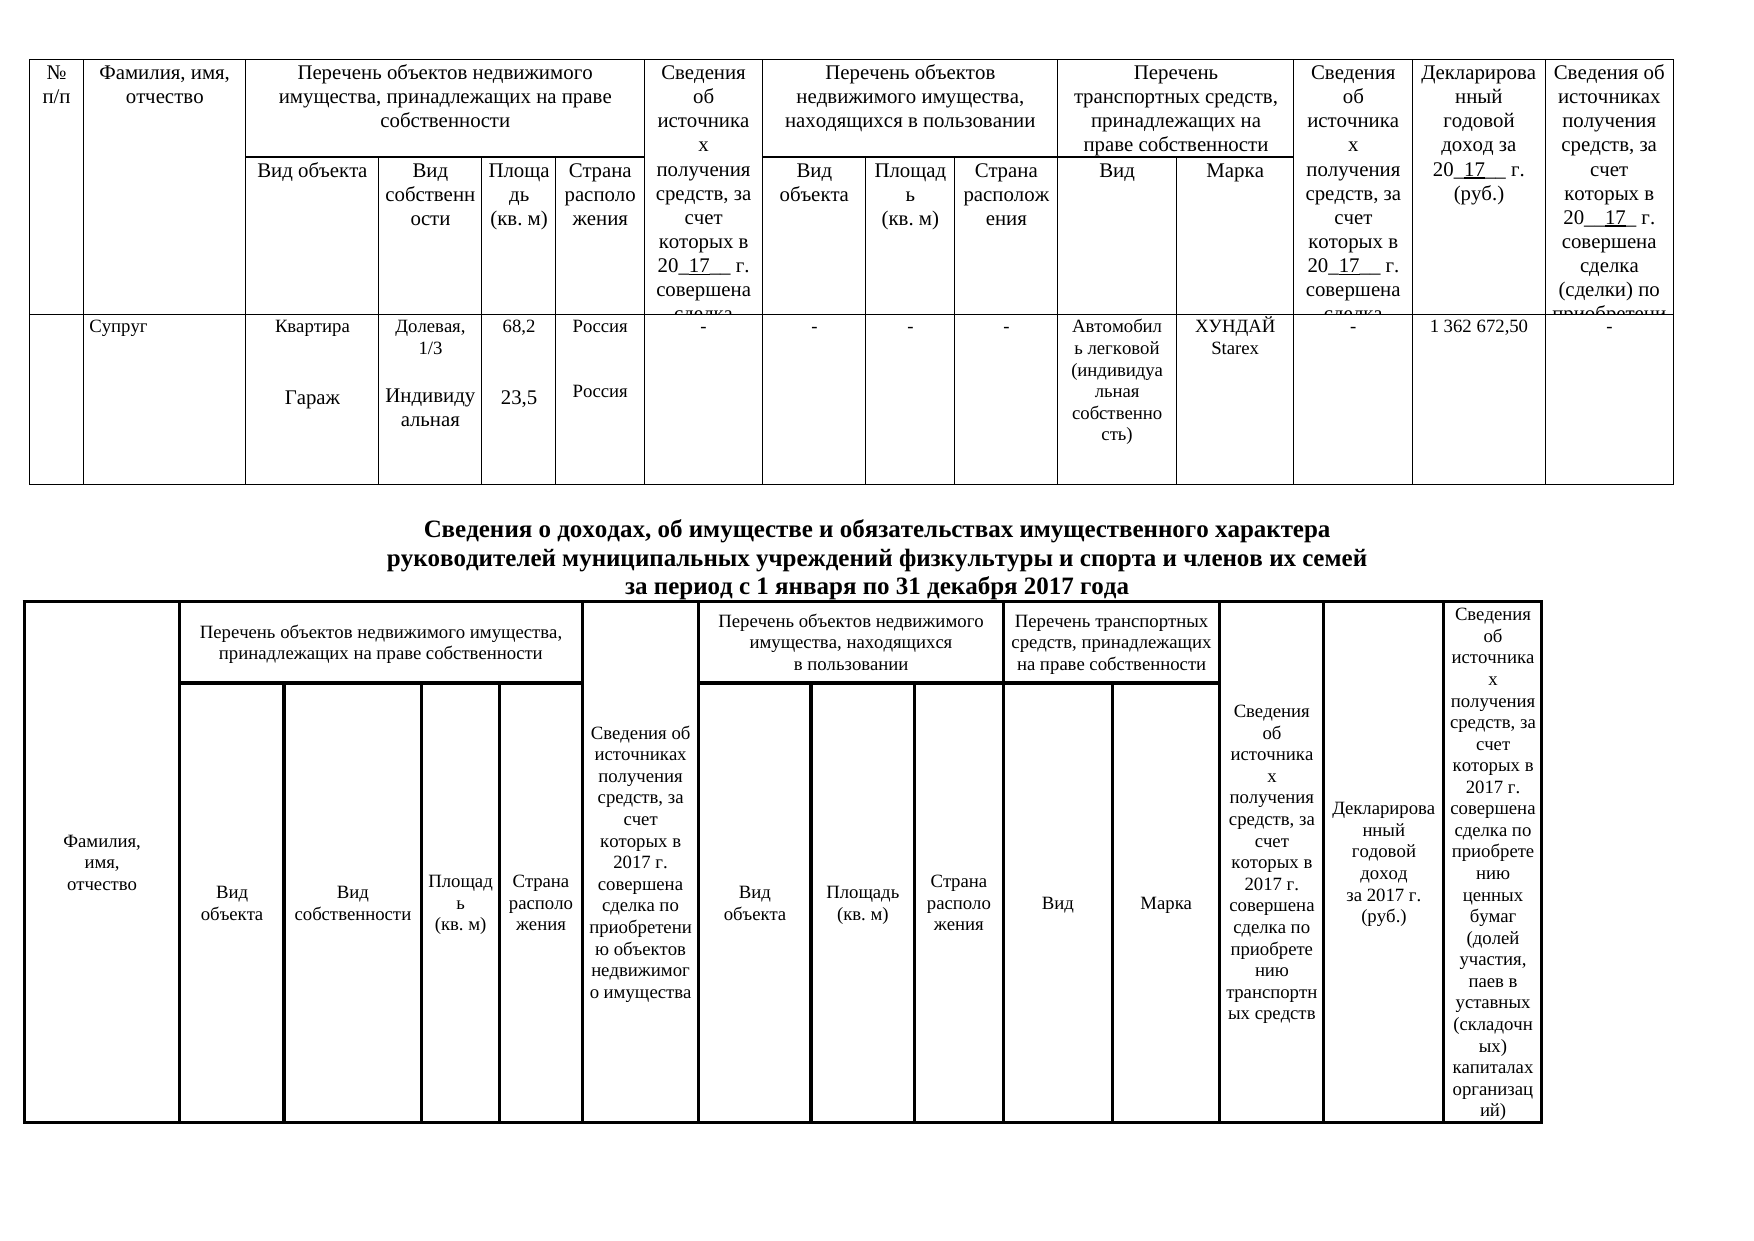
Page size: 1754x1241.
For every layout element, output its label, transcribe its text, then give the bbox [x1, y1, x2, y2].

text руководителей муниципальных учреждений физкультуры и спорта и членов их семей [118, 543, 1636, 571]
table_header Перечень объектов недвижимого имущества, находящихся в пользовании [700, 603, 1002, 681]
table_cell - [763, 315, 865, 484]
table_header Сведения об источниках получения средств, за счет которых в 2017 г. совершена сделка по приобретению транспортных средств [1221, 603, 1322, 1121]
table_header Перечень транспортных средств, принадлежащих на праве собственности [1058, 60, 1293, 156]
table_header Декларированный годовой доход за 2017 г. (руб.) [1325, 603, 1442, 1121]
table_header Декларированный годовой доход за 20_17__ г. (руб.) [1413, 60, 1545, 314]
text Сведения о доходах, об имуществе и обязательствах имущественного характера [118, 514, 1636, 543]
table_cell Вид [1005, 685, 1111, 1121]
table_cell Площадь (кв. м) [866, 158, 954, 314]
table_header Перечень объектов недвижимого имущества, принадлежащих на праве собственности [181, 603, 581, 681]
table_header Фамилия, имя, отчество [84, 60, 245, 314]
table_cell - [1546, 315, 1673, 484]
table_cell Страна расположения [955, 158, 1057, 314]
table_cell Вид объекта [700, 685, 809, 1121]
table_cell Супруг [84, 315, 245, 484]
table_header Сведения об источниках получения средств, за счет которых в 2017 г. совершена сделка по приобретению объектов недвижимого имущества [584, 603, 697, 1121]
table_header Сведения об источниках получения средств, за счет которых в 20__17_ г. совершена сделка (сделки) по приобретению ценных бумаг, акций (долей участия, паев в уставных (складочных) капиталах организаций) [1546, 60, 1673, 314]
table_cell Марка [1177, 158, 1293, 314]
table_header № п/п [30, 60, 83, 314]
table_cell 6 [30, 315, 83, 484]
table_cell - [645, 315, 762, 484]
table_cell - [955, 315, 1057, 484]
table_cell Вид [1058, 158, 1176, 314]
table_cell - [1294, 315, 1412, 484]
table_cell Вид собственности [379, 158, 481, 314]
table_cell Площадь (кв. м) [813, 685, 913, 1121]
table_header Перечень объектов недвижимого имущества, принадлежащих на праве собственности [246, 60, 644, 156]
table_cell Марка [1114, 685, 1218, 1121]
table_cell Вид объекта [763, 158, 865, 314]
table_cell Площадь (кв. м) [482, 158, 555, 314]
table_header Сведения об источниках получения средств, за счет которых в 2017 г. совершена сделка по приобретению ценных бумаг (долей участия, паев в уставных (складочных) капиталах организаций) [1445, 603, 1540, 1121]
table_cell - [866, 315, 954, 484]
table_cell Площадь (кв. м) [423, 685, 498, 1121]
table_cell Россия Россия [556, 315, 644, 484]
table_header Сведения об источниках получения средств, за счет которых в 20_17__ г. совершена сделка (сделки) по приобретению транспортных средств [1294, 60, 1412, 314]
table_cell Страна расположения [916, 685, 1002, 1121]
text за период с 1 января по 31 декабря 2017 года [118, 571, 1636, 600]
table_cell Вид объекта [246, 158, 378, 314]
table_cell Вид объекта [181, 685, 282, 1121]
table_header Перечень транспортных средств, принадлежащих на праве собственности [1005, 603, 1218, 681]
table_header Фамилия, имя, отчество [26, 603, 178, 1121]
table_cell Вид собственности [286, 685, 420, 1121]
table_cell 68,2 23,5 [482, 315, 555, 484]
table_header Перечень объектов недвижимого имущества, находящихся в пользовании [763, 60, 1057, 156]
table_cell Автомобиль легковой (индивидуальная собственность) [1058, 315, 1176, 484]
table_cell 1 362 672,50 [1413, 315, 1545, 484]
table_cell Страна расположения [501, 685, 581, 1121]
table_cell Страна расположения [556, 158, 644, 314]
table_cell ХУНДАЙ Starex [1177, 315, 1293, 484]
table_header Сведения об источниках получения средств, за счет которых в 20_17__ г. совершена сделка (сделки) по приобретению объектов недвижимого имущества [645, 60, 762, 314]
table_cell Квартира Гараж [246, 315, 378, 484]
table_cell Долевая, 1/3 Индивидуальная [379, 315, 481, 484]
